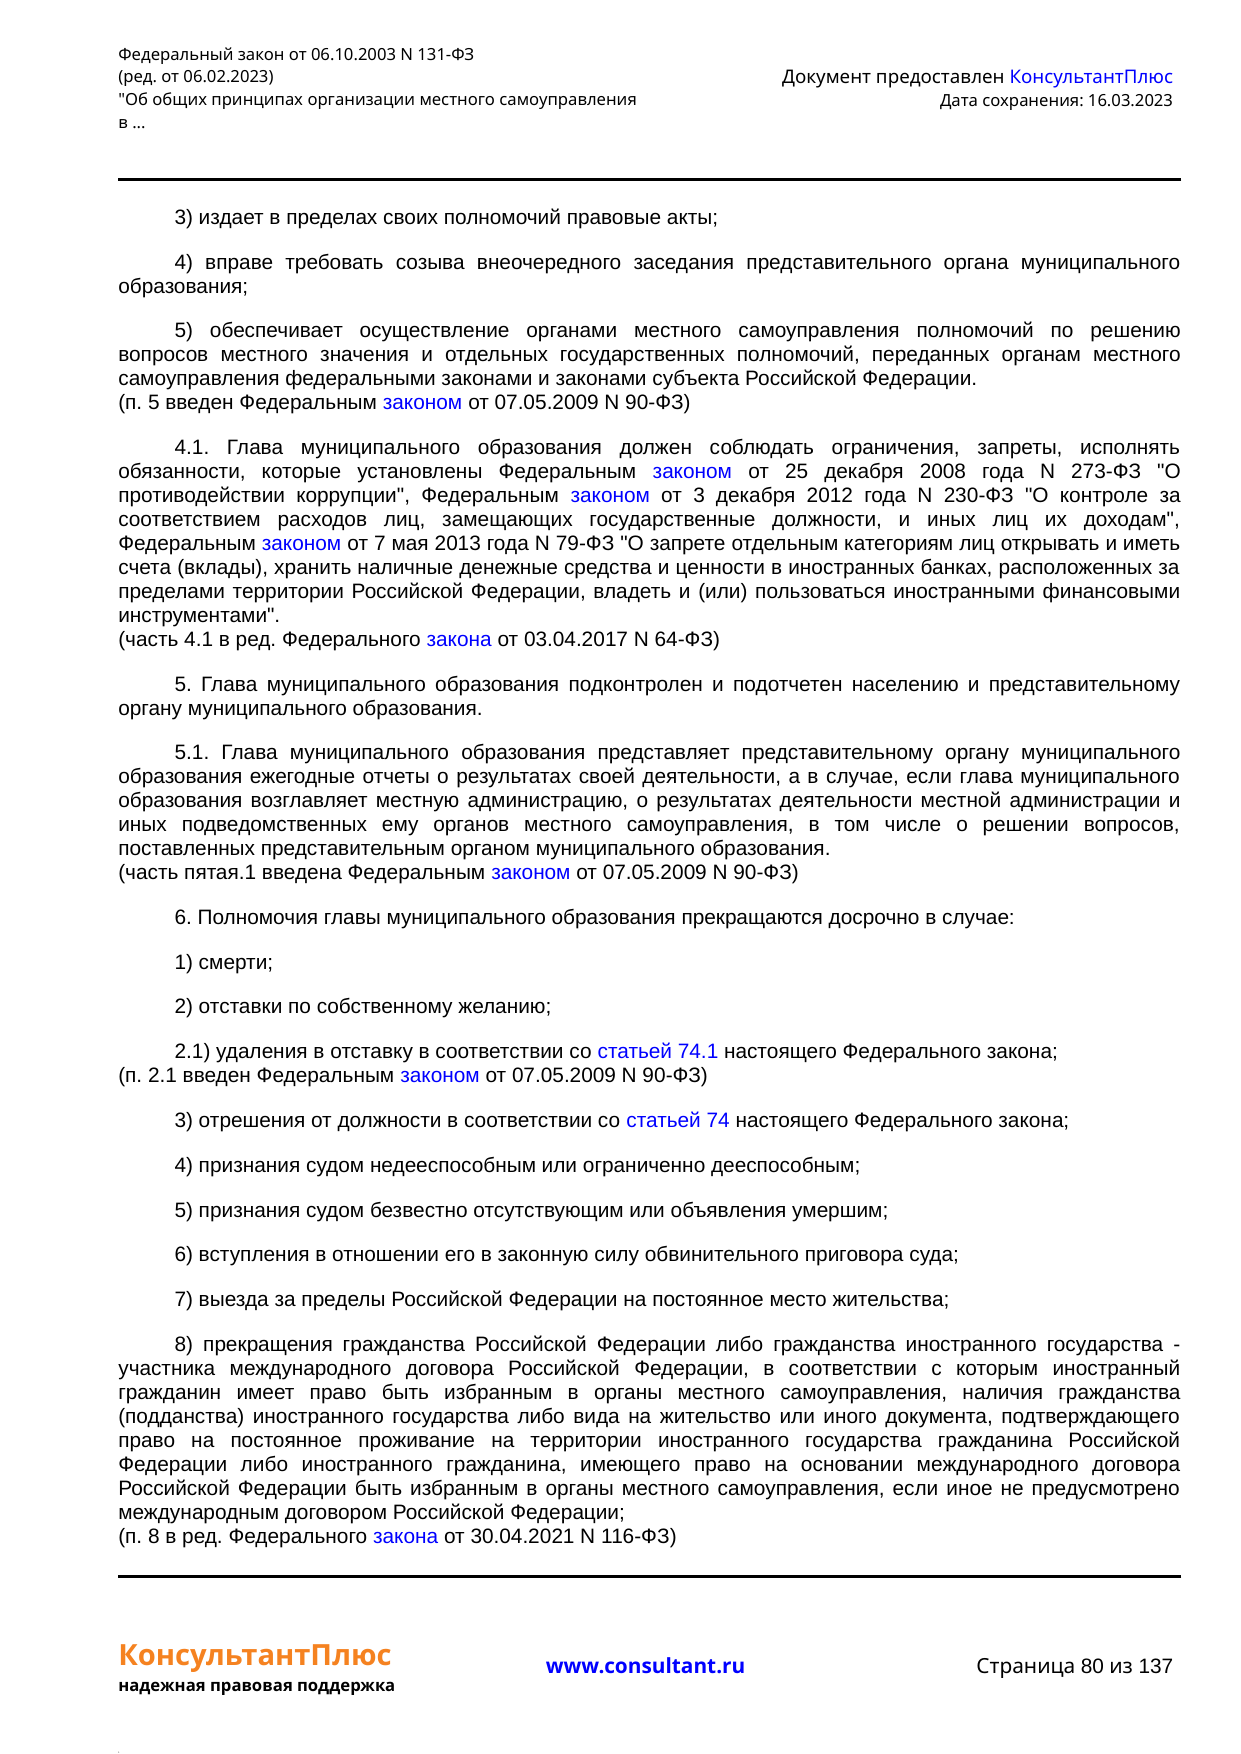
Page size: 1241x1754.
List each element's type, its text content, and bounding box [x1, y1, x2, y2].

text (часть пятая.1 введена Федеральным законом от 07.05.2009 N 90-ФЗ) [118, 860, 1181, 884]
text 3) издает в пределах своих полномочий правовые акты; [118, 205, 1181, 229]
text 4) вправе требовать созыва внеочередного заседания представительного органа муниципального образования; [118, 249, 1181, 297]
text 3) отрешения от должности в соответствии со статьей 74 настоящего Федерального закона; [118, 1108, 1181, 1132]
text 6) вступления в отношении его в законную силу обвинительного приговора суда; [118, 1242, 1181, 1266]
text (часть 4.1 в ред. Федерального закона от 03.04.2017 N 64-ФЗ) [118, 627, 1181, 651]
text 5) признания судом безвестно отсутствующим или объявления умершим; [118, 1197, 1181, 1221]
text 4) признания судом недееспособным или ограниченно дееспособным; [118, 1153, 1181, 1177]
text 4.1. Глава муниципального образования должен соблюдать ограничения, запреты, исполнять обязанности, которые установлены Федеральным законом от 25 декабря 2008 года N 273-ФЗ "О противодействии коррупции", Федеральным законом от 3 декабря 2012 года N 230-ФЗ "О контроле за соответствием расходов лиц, замещающих государственные должности, и иных лиц их доходам", Федеральным законом от 7 мая 2013 года N 79-ФЗ "О запрете отдельным категориям лиц открывать и иметь счета (вклады), хранить наличные денежные средства и ценности в иностранных банках, расположенных за пределами территории Российской Федерации, владеть и (или) пользоваться иностранными финансовыми инструментами". [118, 435, 1181, 627]
text (п. 5 введен Федеральным законом от 07.05.2009 N 90-ФЗ) [118, 390, 1181, 414]
text 1) смерти; [118, 949, 1181, 973]
text 2.1) удаления в отставку в соответствии со статьей 74.1 настоящего Федерального закона; [118, 1039, 1181, 1063]
text 8) прекращения гражданства Российской Федерации либо гражданства иностранного государства - участника международного договора Российской Федерации, в соответствии с которым иностранный гражданин имеет право быть избранным в органы местного самоуправления, наличия гражданства (подданства) иностранного государства либо вида на жительство или иного документа, подтверждающего право на постоянное проживание на территории иностранного государства гражданина Российской Федерации либо иностранного гражданина, имеющего право на основании международного договора Российской Федерации быть избранным в органы местного самоуправления, если иное не предусмотрено международным договором Российской Федерации; [118, 1332, 1181, 1523]
text 2) отставки по собственному желанию; [118, 994, 1181, 1018]
text 6. Полномочия главы муниципального образования прекращаются досрочно в случае: [118, 905, 1181, 929]
text (п. 8 в ред. Федерального закона от 30.04.2021 N 116-ФЗ) [118, 1523, 1181, 1547]
text 5.1. Глава муниципального образования представляет представительному органу муниципального образования ежегодные отчеты о результатах своей деятельности, а в случае, если глава муниципального образования возглавляет местную администрацию, о результатах деятельности местной администрации и иных подведомственных ему органов местного самоуправления, в том числе о решении вопросов, поставленных представительным органом муниципального образования. [118, 740, 1181, 860]
text 7) выезда за пределы Российской Федерации на постоянное место жительства; [118, 1287, 1181, 1311]
text (п. 2.1 введен Федеральным законом от 07.05.2009 N 90-ФЗ) [118, 1063, 1181, 1087]
text 5) обеспечивает осуществление органами местного самоуправления полномочий по решению вопросов местного значения и отдельных государственных полномочий, переданных органам местного самоуправления федеральными законами и законами субъекта Российской Федерации. [118, 318, 1181, 390]
text 5. Глава муниципального образования подконтролен и подотчетен населению и представительному органу муниципального образования. [118, 671, 1181, 719]
